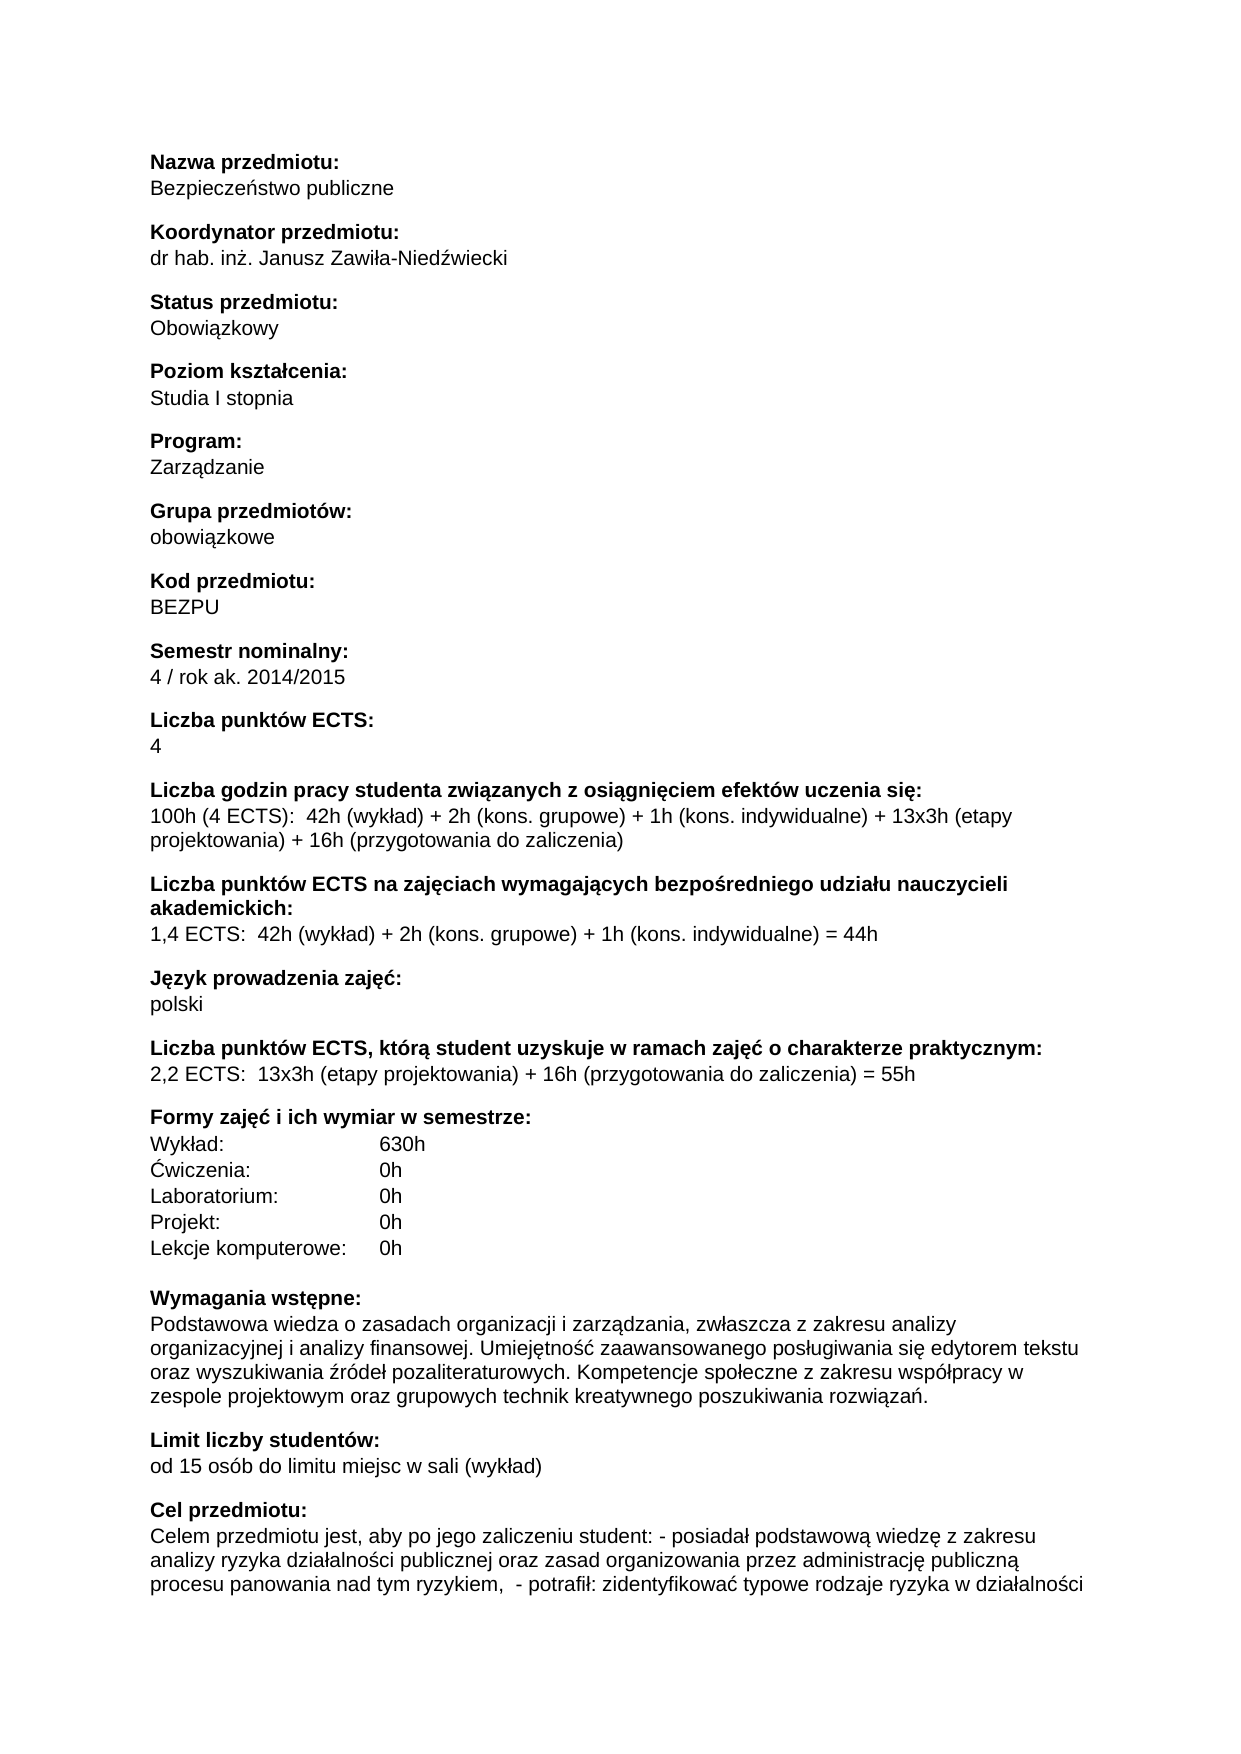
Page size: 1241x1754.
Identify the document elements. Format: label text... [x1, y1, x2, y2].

text BEZPU [150, 595, 1090, 619]
text 1,4 ECTS: 42h (wykład) + 2h (kons. grupowe) + 1h (kons. indywidualne) = 44h [150, 922, 1090, 946]
text Cel przedmiotu: [150, 1497, 1090, 1521]
table_header 630h [369, 1132, 597, 1156]
text Liczba godzin pracy studenta związanych z osiągnięciem efektów uczenia się: [150, 778, 1090, 802]
text Nazwa przedmiotu: [150, 150, 1090, 174]
text Liczba punktów ECTS: [150, 708, 1090, 732]
text 4 / rok ak. 2014/2015 [150, 664, 1090, 688]
table_cell Projekt: [140, 1210, 367, 1234]
text Studia I stopnia [150, 385, 1090, 409]
text Bezpieczeństwo publiczne [150, 176, 1090, 200]
table_header Wykład: [140, 1132, 367, 1156]
text 100h (4 ECTS): 42h (wykład) + 2h (kons. grupowe) + 1h (kons. indywidualne) + 13x3h (etapy projektowania) + 16h (przygotowania do zaliczenia) [150, 804, 1090, 852]
text Kod przedmiotu: [150, 569, 1090, 593]
table_cell Laboratorium: [140, 1184, 367, 1208]
text Limit liczby studentów: [150, 1428, 1090, 1452]
text od 15 osób do limitu miejsc w sali (wykład) [150, 1454, 1090, 1478]
text Język prowadzenia zajęć: [150, 966, 1090, 989]
text Formy zajęć i ich wymiar w semestrze: [150, 1105, 1090, 1129]
table_cell 0h [369, 1156, 597, 1182]
text Koordynator przedmiotu: [150, 220, 1090, 244]
text obowiązkowe [150, 525, 1090, 549]
text Status przedmiotu: [150, 289, 1090, 313]
text 2,2 ECTS: 13x3h (etapy projektowania) + 16h (przygotowania do zaliczenia) = 55h [150, 1061, 1090, 1085]
text Poziom kształcenia: [150, 359, 1090, 383]
text Wymagania wstępne: [150, 1286, 1090, 1310]
table_cell 0h [369, 1234, 597, 1260]
text Podstawowa wiedza o zasadach organizacji i zarządzania, zwłaszcza z zakresu analizy organizacyjnej i analizy finansowej. Umiejętność zaawansowanego posługiwania się edytorem tekstu oraz wyszukiwania źródeł pozaliteraturowych. Kompetencje społeczne z zakresu współpracy w zespole projektowym oraz grupowych technik kreatywnego poszukiwania rozwiązań. [150, 1312, 1090, 1408]
text dr hab. inż. Janusz Zawiła-Niedźwiecki [150, 246, 1090, 270]
table_cell 0h [369, 1208, 597, 1234]
text Obowiązkowy [150, 316, 1090, 339]
table_cell Ćwiczenia: [140, 1158, 367, 1182]
text Semestr nominalny: [150, 638, 1090, 662]
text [150, 1523, 1090, 1595]
table_cell 0h [369, 1182, 597, 1208]
text Grupa przedmiotów: [150, 499, 1090, 523]
text Zarządzanie [150, 455, 1090, 479]
text 4 [150, 734, 1090, 758]
text Program: [150, 429, 1090, 453]
text Liczba punktów ECTS, którą student uzyskuje w ramach zajęć o charakterze praktycznym: [150, 1035, 1090, 1059]
table_cell Lekcje komputerowe: [140, 1236, 367, 1260]
text Liczba punktów ECTS na zajęciach wymagających bezpośredniego udziału nauczycieli akademickich: [150, 872, 1090, 920]
text polski [150, 992, 1090, 1016]
